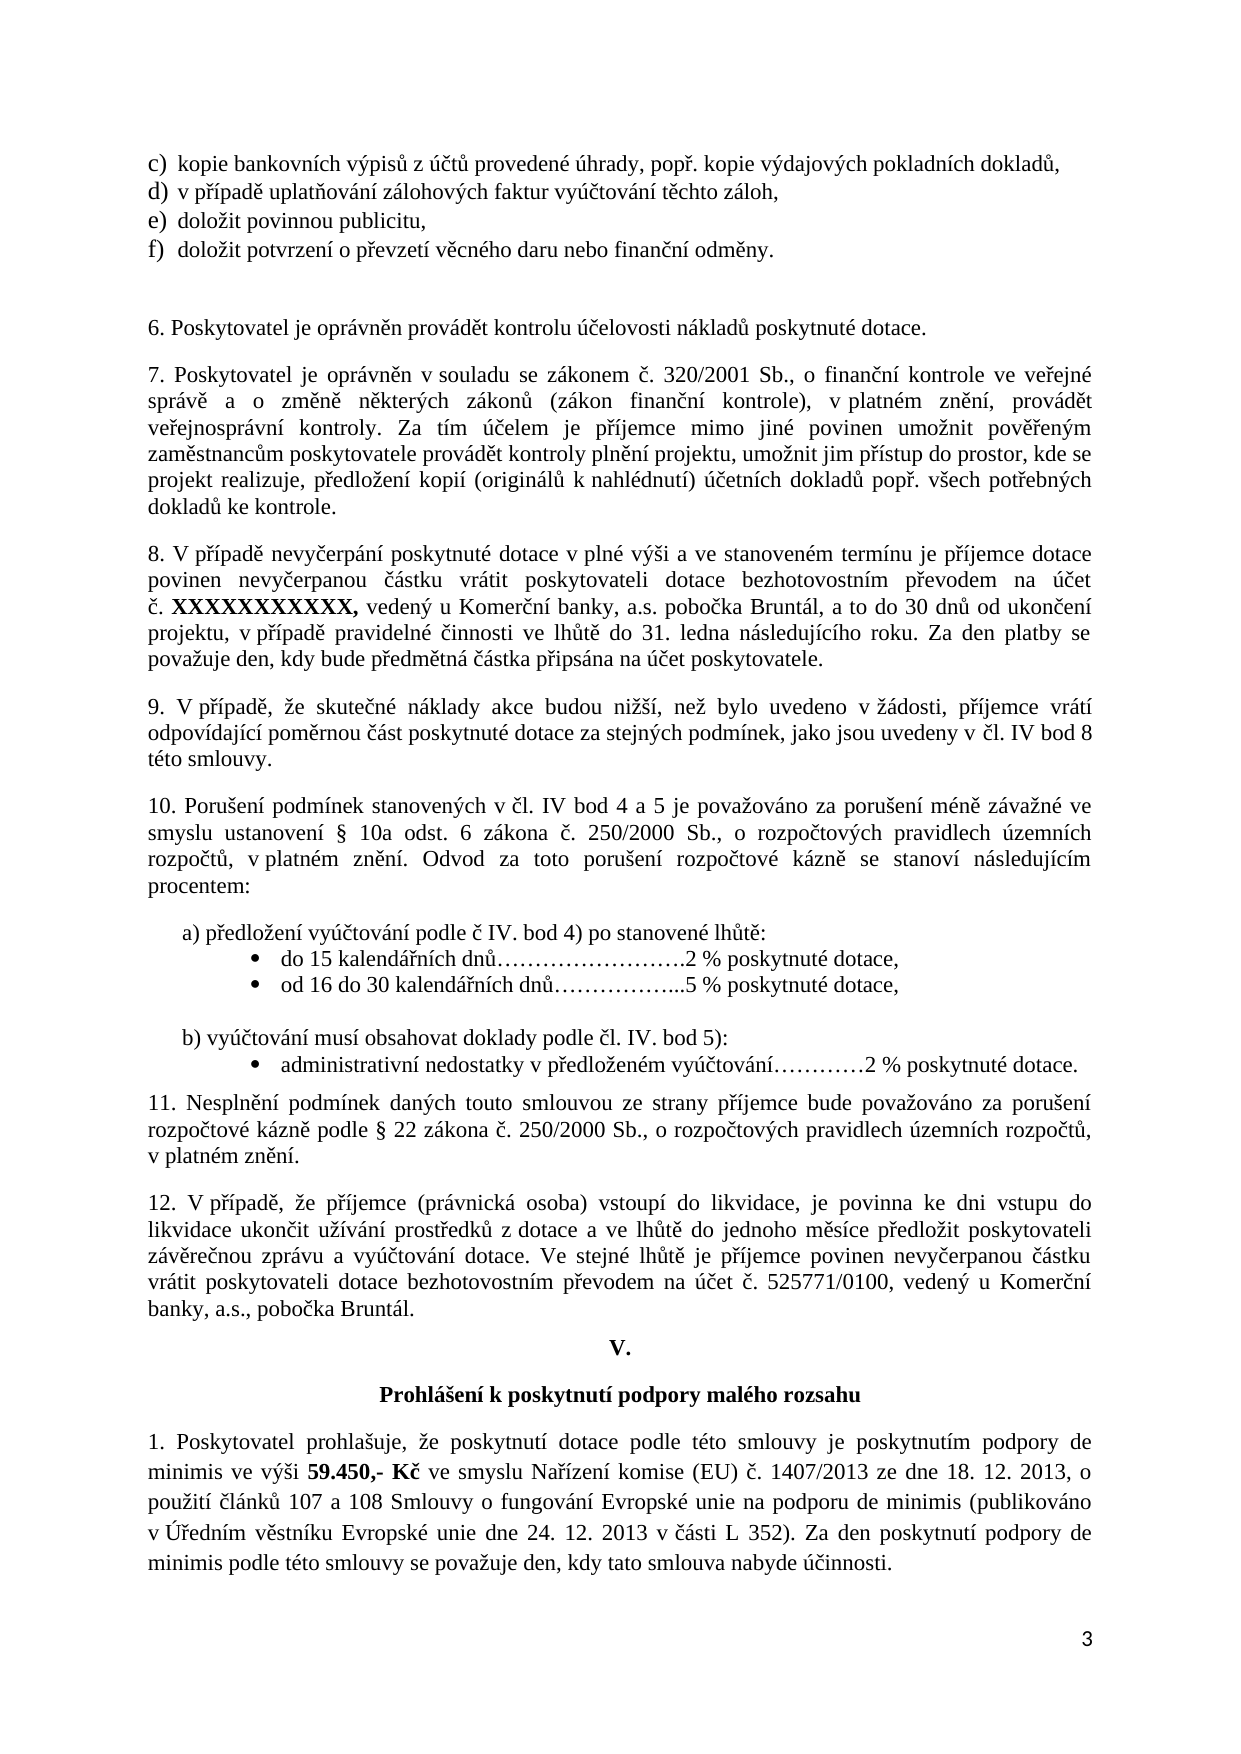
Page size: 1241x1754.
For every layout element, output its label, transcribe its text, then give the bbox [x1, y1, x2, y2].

text 9. V případě, že skutečné náklady akce budou nižší, než bylo uvedeno v žádosti, příjemce vrátí odpovídající poměrnou část poskytnuté dotace za stejných podmínek, jako jsou uvedeny v čl. IV bod 8 této smlouvy. [148, 693, 1093, 772]
list v případě uplatňování zálohových faktur vyúčtování těchto záloh, [148, 176, 1137, 205]
text a) předložení vyúčtování podle č IV. bod 4) po stanovené lhůtě: [148, 919, 1093, 945]
list doložit povinnou publicitu, [148, 205, 1137, 234]
text 12. V případě, že příjemce (právnická osoba) vstoupí do likvidace, je povinna ke dni vstupu do likvidace ukončit užívání prostředků z dotace a ve lhůtě do jednoho měsíce předložit poskytovateli závěrečnou zprávu a vyúčtování dotace. Ve stejné lhůtě je příjemce povinen nevyčerpanou částku vrátit poskytovateli dotace bezhotovostním převodem na účet č. 525771/0100, vedený u Komerční banky, a.s., pobočka Bruntál. [148, 1189, 1093, 1321]
text b) vyúčtování musí obsahovat doklady podle čl. IV. bod 5): [148, 1024, 1093, 1051]
text 11. Nesplnění podmínek daných touto smlouvou ze strany příjemce bude považováno za porušení rozpočtové kázně podle § 22 zákona č. 250/2000 Sb., o rozpočtových pravidlech územních rozpočtů, v platném znění. [148, 1089, 1093, 1168]
text 1. Poskytovatel prohlašuje, že poskytnutí dotace podle této smlouvy je poskytnutím podpory de minimis ve výši 59.450,- Kč ve smyslu Nařízení komise (EU) č. 1407/2013 ze dne 18. 12. 2013, o použití článků 107 a 108 Smlouvy o fungování Evropské unie na podporu de minimis (publikováno v Úředním věstníku Evropské unie dne 24. 12. 2013 v části L 352). Za den poskytnutí podpory de minimis podle této smlouvy se považuje den, kdy tato smlouva nabyde účinnosti. [148, 1428, 1093, 1575]
text 7. Poskytovatel je oprávněn v souladu se zákonem č. 320/2001 Sb., o finanční kontrole ve veřejné správě a o změně některých zákonů (zákon finanční kontrole), v platném znění, provádět veřejnosprávní kontroly. Za tím účelem je příjemce mimo jiné povinen umožnit pověřeným zaměstnancům poskytovatele provádět kontroly plnění projektu, umožnit jim přístup do prostor, kde se projekt realizuje, předložení kopií (originálů k nahlédnutí) účetních dokladů popř. všech potřebných dokladů ke kontrole. [148, 361, 1093, 519]
text 6. Poskytovatel je oprávněn provádět kontrolu účelovosti nákladů poskytnuté dotace. [148, 314, 1093, 340]
list kopie bankovních výpisů z účtů provedené úhrady, popř. kopie výdajových pokladních dokladů, [148, 148, 1137, 176]
list doložit potvrzení o převzetí věcného daru nebo finanční odměny. [148, 234, 1137, 263]
list administrativní nedostatky v předloženém vyúčtování…………2 % poskytnuté dotace. [251, 1051, 1093, 1077]
text 8. V případě nevyčerpání poskytnuté dotace v plné výši a ve stanoveném termínu je příjemce dotace povinen nevyčerpanou částku vrátit poskytovateli dotace bezhotovostním převodem na účet č. XXXXXXXXXXX, vedený u Komerční banky, a.s. pobočka Bruntál, a to do 30 dnů od ukončení projektu, v případě pravidelné činnosti ve lhůtě do 31. ledna následujícího roku. Za den platby se považuje den, kdy bude předmětná částka připsána na účet poskytovatele. [148, 540, 1093, 672]
list od 16 do 30 kalendářních dnů……………...5 % poskytnuté dotace, [251, 972, 1093, 998]
text V. [148, 1334, 1093, 1360]
text 10. Porušení podmínek stanovených v čl. IV bod 4 a 5 je považováno za porušení méně závažné ve smyslu ustanovení § 10a odst. 6 zákona č. 250/2000 Sb., o rozpočtových pravidlech územních rozpočtů, v platném znění. Odvod za toto porušení rozpočtové kázně se stanoví následujícím procentem: [148, 793, 1093, 898]
list do 15 kalendářních dnů…………………….2 % poskytnuté dotace, [251, 945, 1093, 972]
text Prohlášení k poskytnutí podpory malého rozsahu [148, 1381, 1093, 1407]
